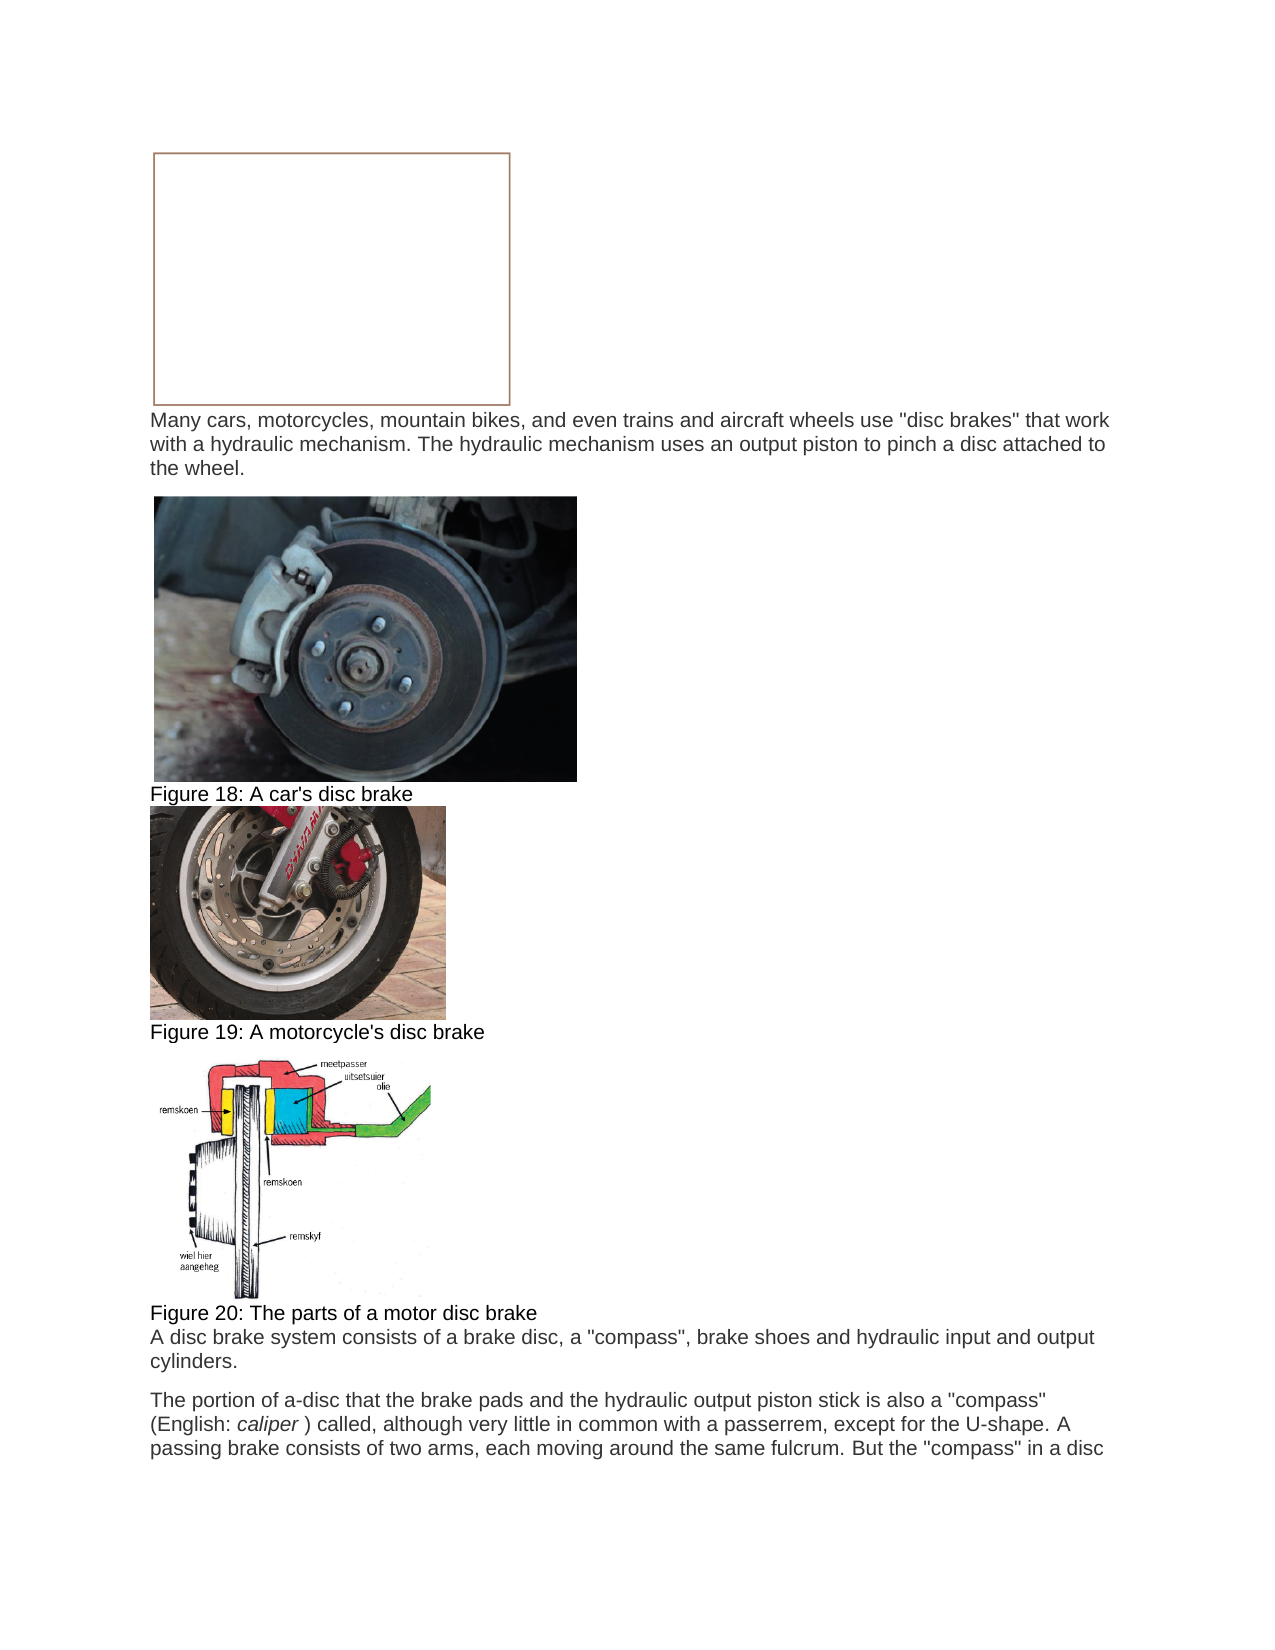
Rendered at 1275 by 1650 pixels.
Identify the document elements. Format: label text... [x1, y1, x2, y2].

picture [150, 806, 446, 1020]
text Many cars, motorcycles, mountain bikes, and even trains and aircraft wheels use "disc brakes" that work with a hydraulic mechanism. The hydraulic mechanism uses an output piston to pinch a disc attached to the wheel. [150, 408, 1125, 480]
text Figure 18: A car's disc brake [150, 782, 1125, 806]
text Figure 20: The parts of a motor disc brake [150, 1301, 1125, 1325]
picture [150, 150, 514, 409]
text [150, 1388, 1125, 1460]
picture [150, 495, 577, 782]
text Figure 19: A motorcycle's disc brake [150, 1019, 1125, 1043]
text A disc brake system consists of a brake disc, a "compass", brake shoes and hydraulic input and output cylinders. [150, 1325, 1125, 1373]
picture [150, 1043, 437, 1301]
